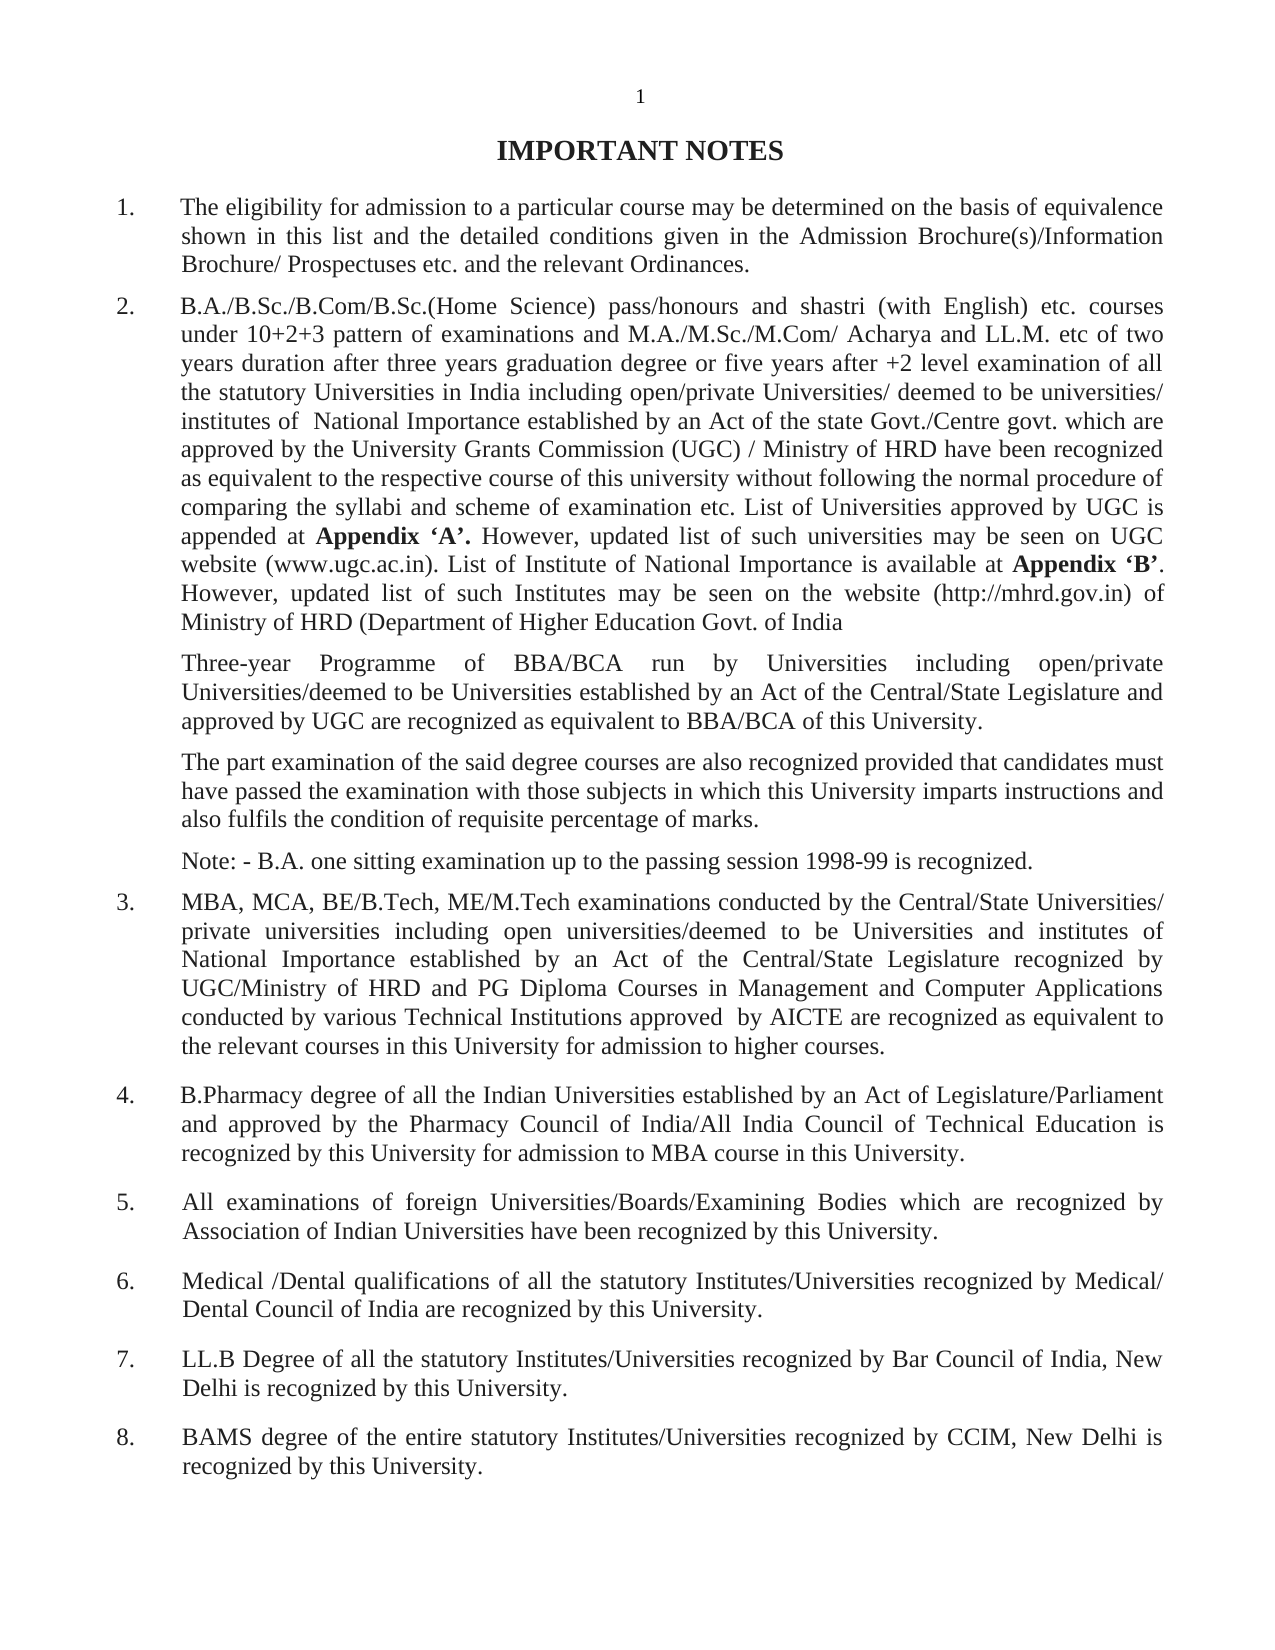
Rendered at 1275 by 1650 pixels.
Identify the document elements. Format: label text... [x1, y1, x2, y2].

list B.Pharmacy degree of all the Indian Universities established by an Act of Legislature/Parliament and approved by the Pharmacy Council of India/All India Council of Technical Education is recognized by this University for admission to MBA course in this University. [116, 1080, 1164, 1167]
text Three-year Programme of BBA/BCA run by Universities including open/private Universities/deemed to be Universities established by an Act of the Central/State Legislature and approved by UGC are recognized as equivalent to BBA/BCA of this University. [181, 648, 1164, 734]
text IMPORTANT NOTES [116, 133, 1164, 167]
list BAMS degree of the entire statutory Institutes/Universities recognized by CCIM, New Delhi is recognized by this University. [116, 1422, 1164, 1480]
list LL.B Degree of all the statutory Institutes/Universities recognized by Bar Council of India, New Delhi is recognized by this University. [116, 1344, 1164, 1402]
list MBA, MCA, BE/B.Tech, ME/M.Tech examinations conducted by the Central/State Universities/ private universities including open universities/deemed to be Universities and institutes of National Importance established by an Act of the Central/State Legislature recognized by UGC/Ministry of HRD and PG Diploma Courses in Management and Computer Applications conducted by various Technical Institutions approved by AICTE are recognized as equivalent to the relevant courses in this University for admission to higher courses. [116, 887, 1164, 1059]
list All examinations of foreign Universities/Boards/Examining Bodies which are recognized by Association of Indian Universities have been recognized by this University. [116, 1187, 1164, 1245]
list Medical /Dental qualifications of all the statutory Institutes/Universities recognized by Medical/ Dental Council of India are recognized by this University. [116, 1266, 1164, 1323]
text The part examination of the said degree courses are also recognized provided that candidates must have passed the examination with those subjects in which this University imparts instructions and also fulfils the condition of requisite percentage of marks. [181, 747, 1164, 833]
list The eligibility for admission to a particular course may be determined on the basis of equivalence shown in this list and the detailed conditions given in the Admission Brochure(s)/Information Brochure/ Prospectuses etc. and the relevant Ordinances. [116, 192, 1164, 278]
text Note: - B.A. one sitting examination up to the passing session 1998-99 is recognized. [181, 846, 1164, 874]
list B.A./B.Sc./B.Com/B.Sc.(Home Science) pass/honours and shastri (with English) etc. courses under 10+2+3 pattern of examinations and M.A./M.Sc./M.Com/ Acharya and LL.M. etc of two years duration after three years graduation degree or five years after +2 level examination of all the statutory Universities in India including open/private Universities/ deemed to be universities/ institutes of National Importance established by an Act of the state Govt./Centre govt. which are approved by the University Grants Commission (UGC) / Ministry of HRD have been recognized as equivalent to the respective course of this university without following the normal procedure of comparing the syllabi and scheme of examination etc. List of Universities approved by UGC is appended at Appendix ‘A’. However, updated list of such universities may be seen on UGC website (www.ugc.ac.in). List of Institute of National Importance is available at Appendix ‘B’. However, updated list of such Institutes may be seen on the website (http://mhrd.gov.in) of Ministry of HRD (Department of Higher Education Govt. of India [116, 291, 1164, 636]
